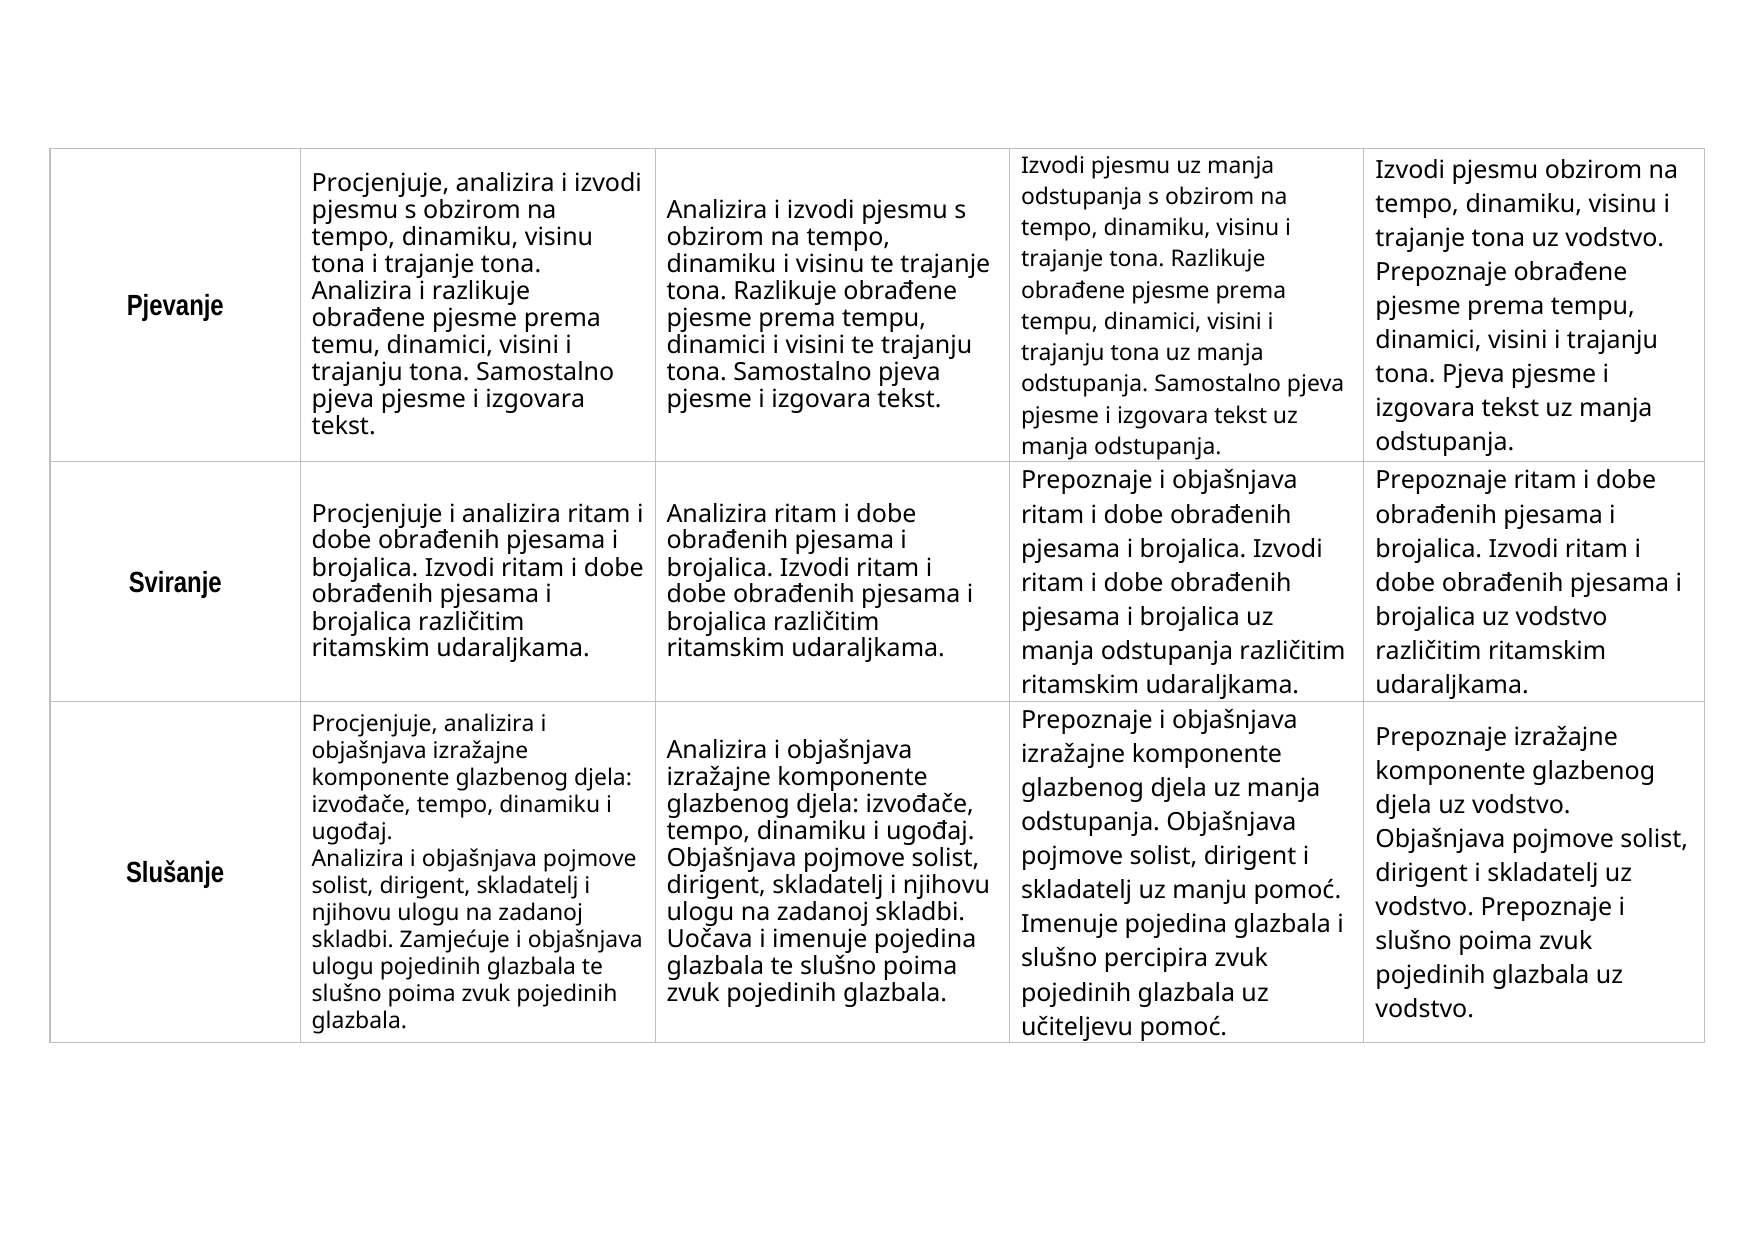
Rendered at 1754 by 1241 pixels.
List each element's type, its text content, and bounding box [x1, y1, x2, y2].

table_cell Prepoznaje i objašnjava ritam i dobe obrađenih pjesama i brojalica. Izvodi ritam i dobe obrađenih pjesama i brojalica uz manja odstupanja različitim ritamskim udaraljkama. [1010, 462, 1363, 701]
table_cell Izvodi pjesmu uz manja odstupanja s obzirom na tempo, dinamiku, visinu i trajanje tona. Razlikuje obrađene pjesme prema tempu, dinamici, visini i trajanju tona uz manja odstupanja. Samostalno pjeva pjesme i izgovara tekst uz manja odstupanja. [1010, 149, 1363, 461]
table_cell Prepoznaje i objašnjava izražajne komponente glazbenog djela uz manja odstupanja. Objašnjava pojmove solist, dirigent i skladatelj uz manju pomoć. Imenuje pojedina glazbala i slušno percipira zvuk pojedinih glazbala uz učiteljevu pomoć. [1010, 702, 1363, 1042]
table_cell Izvodi pjesmu obzirom na tempo, dinamiku, visinu i trajanje tona uz vodstvo. Prepoznaje obrađene pjesme prema tempu, dinamici, visini i trajanju tona. Pjeva pjesme i izgovara tekst uz manja odstupanja. [1364, 149, 1704, 461]
table_cell Analizira ritam i dobe obrađenih pjesama i brojalica. Izvodi ritam i dobe obrađenih pjesama i brojalica različitim ritamskim udaraljkama. [656, 462, 1009, 701]
table_cell Prepoznaje izražajne komponente glazbenog djela uz vodstvo. Objašnjava pojmove solist, dirigent i skladatelj uz vodstvo. Prepoznaje i slušno poima zvuk pojedinih glazbala uz vodstvo. [1364, 702, 1704, 1042]
table_cell Analizira i objašnjava izražajne komponente glazbenog djela: izvođače, tempo, dinamiku i ugođaj. Objašnjava pojmove solist, dirigent, skladatelj i njihovu ulogu na zadanoj skladbi. Uočava i imenuje pojedina glazbala te slušno poima zvuk pojedinih glazbala. [656, 702, 1009, 1042]
table_cell Sviranje [51, 462, 300, 701]
table_cell Pjevanje [51, 149, 300, 461]
table_cell Procjenjuje, analizira i izvodi pjesmu s obzirom na tempo, dinamiku, visinu tona i trajanje tona. Analizira i razlikuje obrađene pjesme prema temu, dinamici, visini i trajanju tona. Samostalno pjeva pjesme i izgovara tekst. [301, 149, 655, 461]
table_cell Prepoznaje ritam i dobe obrađenih pjesama i brojalica. Izvodi ritam i dobe obrađenih pjesama i brojalica uz vodstvo različitim ritamskim udaraljkama. [1364, 462, 1704, 701]
table_cell Procjenjuje i analizira ritam i dobe obrađenih pjesama i brojalica. Izvodi ritam i dobe obrađenih pjesama i brojalica različitim ritamskim udaraljkama. [301, 462, 655, 701]
table_cell Analizira i izvodi pjesmu s obzirom na tempo, dinamiku i visinu te trajanje tona. Razlikuje obrađene pjesme prema tempu, dinamici i visini te trajanju tona. Samostalno pjeva pjesme i izgovara tekst. [656, 149, 1009, 461]
table_cell Procjenjuje, analizira i objašnjava izražajne komponente glazbenog djela: izvođače, tempo, dinamiku i ugođaj. Analizira i objašnjava pojmove solist, dirigent, skladatelj i njihovu ulogu na zadanoj skladbi. Zamjećuje i objašnjava ulogu pojedinih glazbala te slušno poima zvuk pojedinih glazbala. [301, 702, 655, 1042]
table_cell Slušanje [51, 702, 300, 1042]
